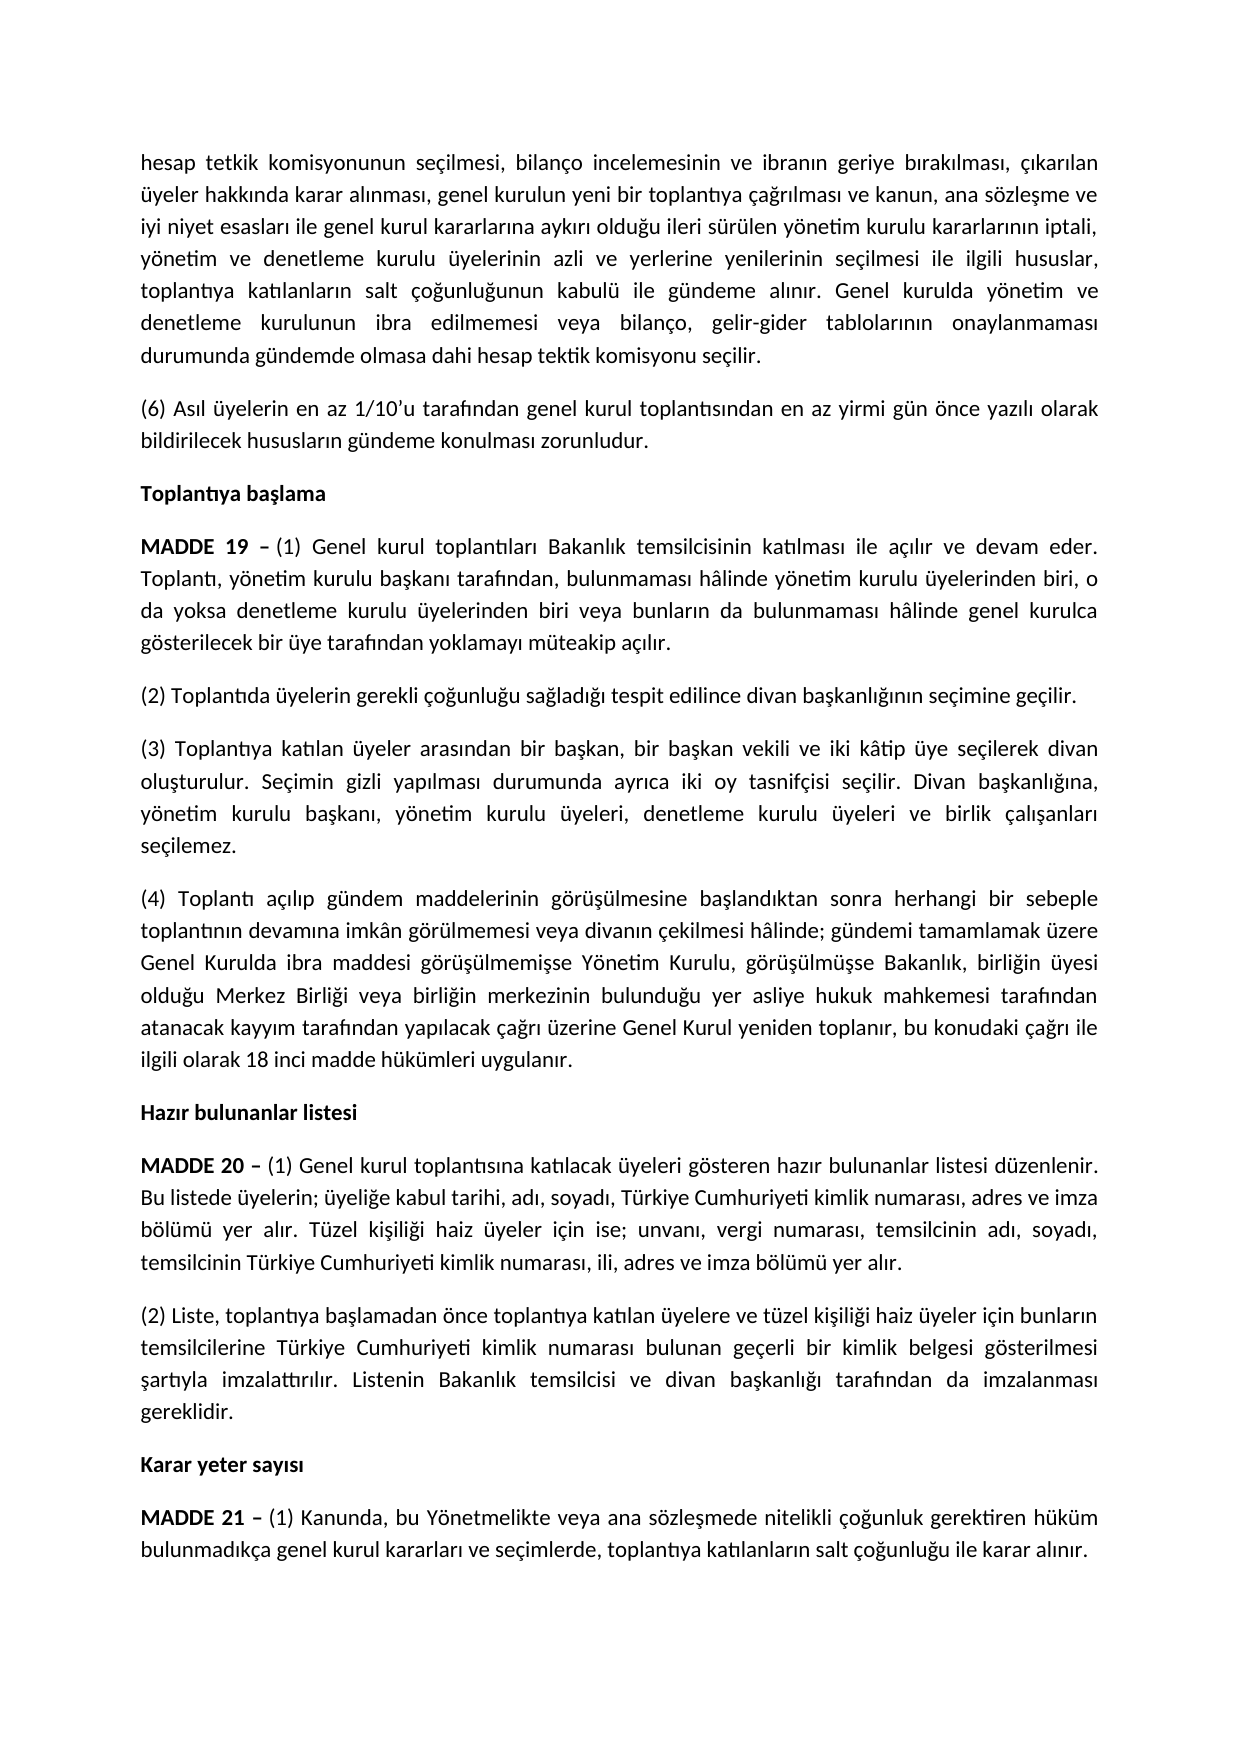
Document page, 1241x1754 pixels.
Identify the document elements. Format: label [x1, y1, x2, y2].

table_header [117, 148, 1123, 1588]
